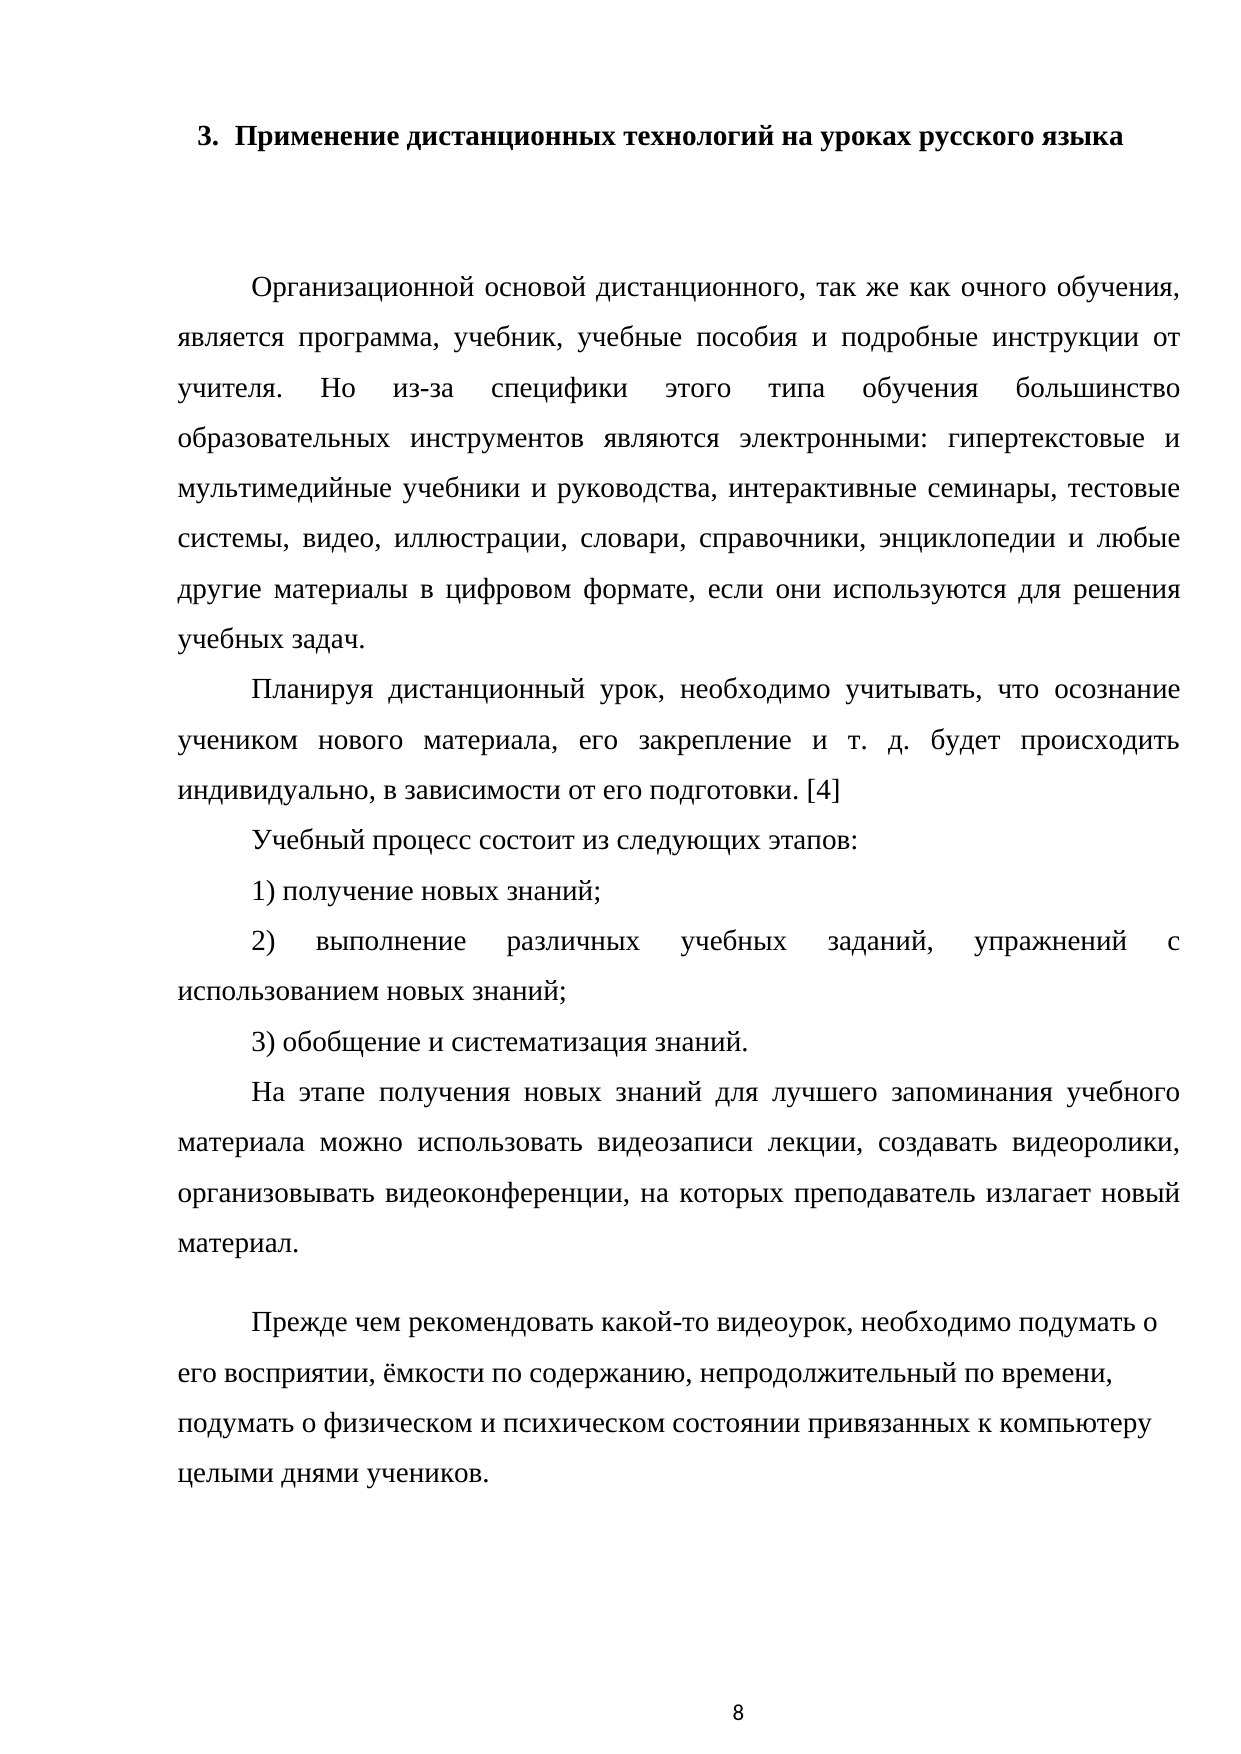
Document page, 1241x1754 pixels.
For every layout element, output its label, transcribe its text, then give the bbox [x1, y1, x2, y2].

text Организационной основой дистанционного, так же как очного обучения, является программа, учебник, учебные пособия и подробные инструкции от учителя. Но из-за специфики этого типа обучения большинство образовательных инструментов являются электронными: гипертекстовые и мультимедийные учебники и руководства, интерактивные семинары, тестовые системы, видео, иллюстрации, словари, справочники, энциклопедии и любые другие материалы в цифровом формате, если они используются для решения учебных задач. [177, 269, 1181, 655]
text Планируя дистанционный урок, необходимо учитывать, что осознание учеником нового материала, его закрепление и т. д. будет происходить индивидуально, в зависимости от его подготовки. [4] [177, 672, 1181, 806]
text 3) обобщение и систематизация знаний. [177, 1024, 1181, 1057]
text 1) получение новых знаний; [177, 873, 1181, 906]
text Прежде чем рекомендовать какой-то видеоурок, необходимо подумать о его восприятии, ёмкости по содержанию, непродолжительный по времени, подумать о физическом и психическом состоянии привязанных к компьютеру целыми днями учеников. [177, 1304, 1181, 1489]
text Учебный процесс состоит из следующих этапов: [177, 822, 1181, 856]
list Применение дистанционных технологий на уроках русского языка [140, 118, 1181, 152]
text 2) выполнение различных учебных заданий, упражнений с использованием новых знаний; [177, 923, 1181, 1007]
text На этапе получения новых знаний для лучшего запоминания учебного материала можно использовать видеозаписи лекции, создавать видеоролики, организовывать видеоконференции, на которых преподаватель излагает новый материал. [177, 1074, 1181, 1258]
